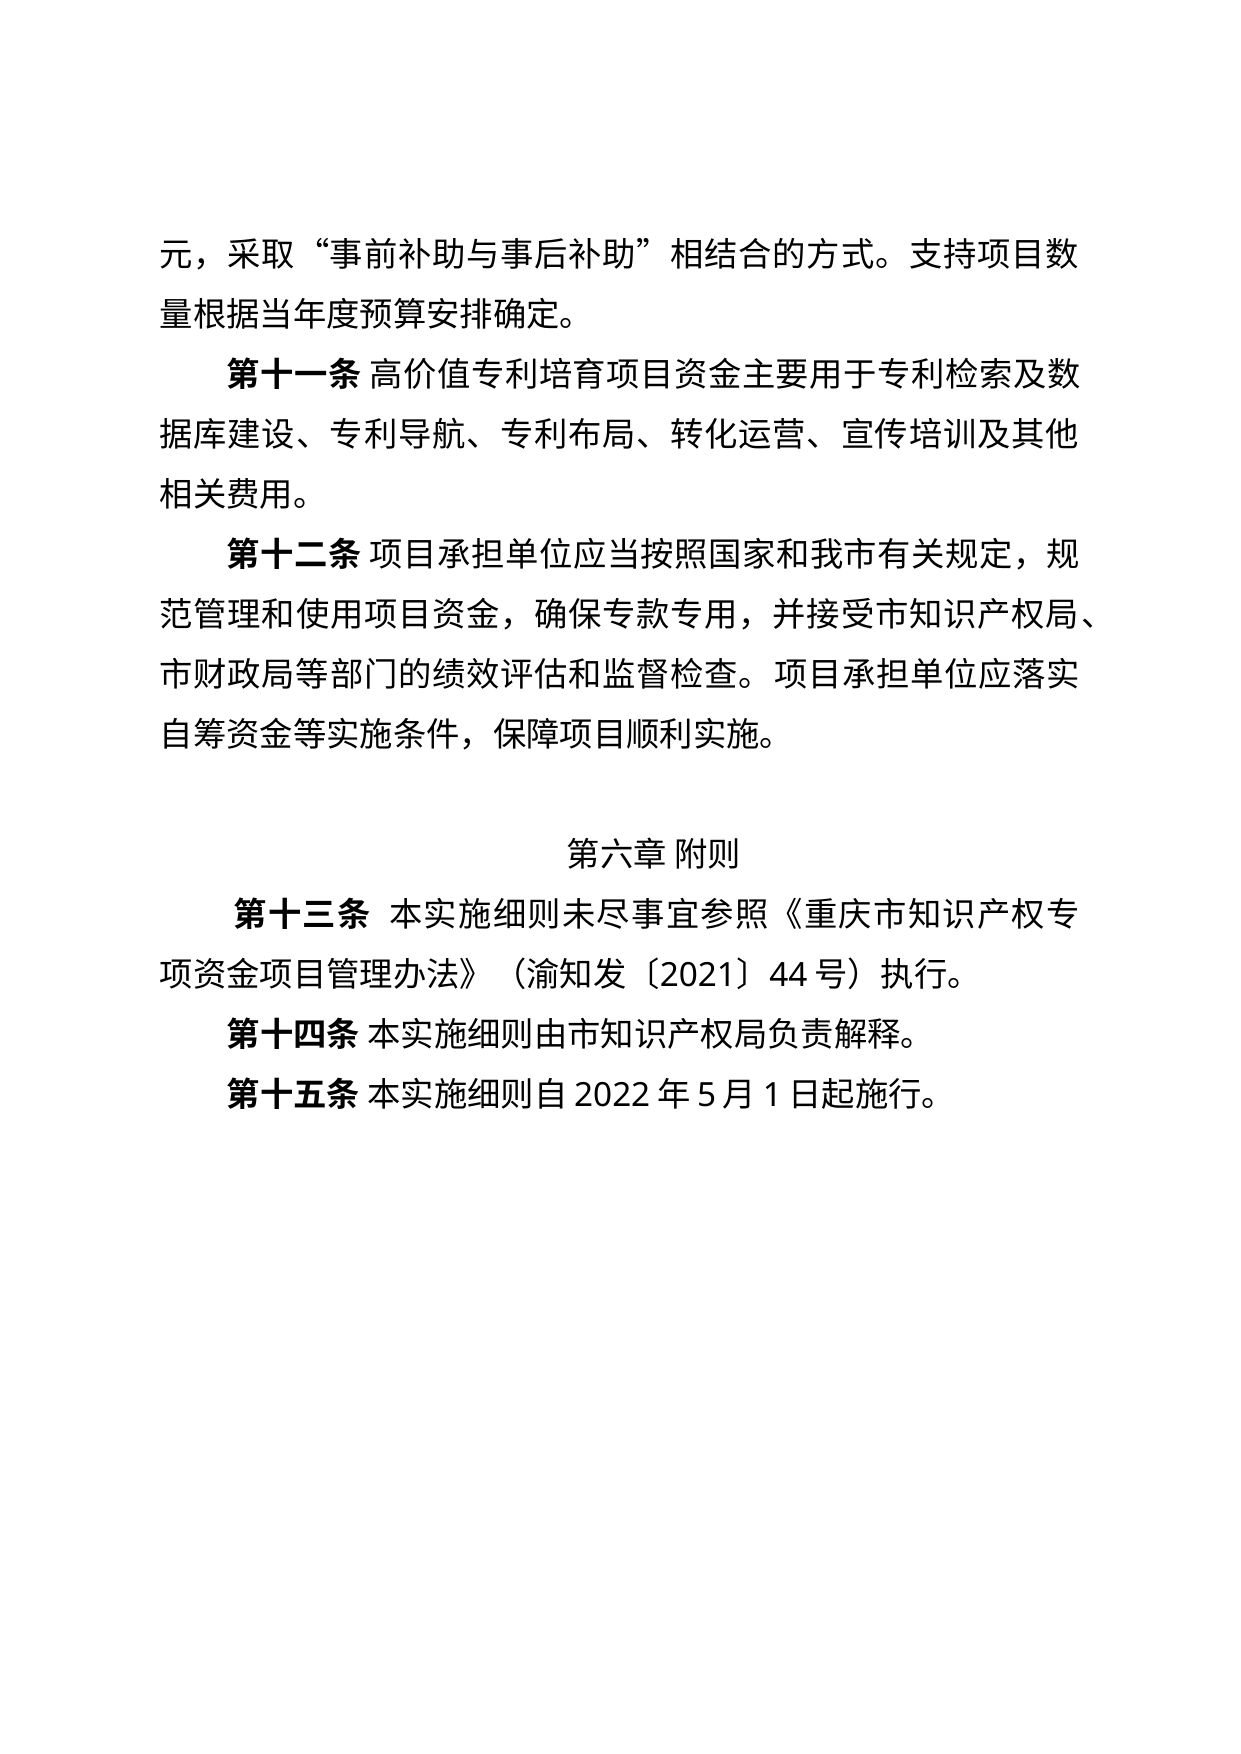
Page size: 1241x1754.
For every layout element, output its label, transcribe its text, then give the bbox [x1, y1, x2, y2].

text 第十二条 项目承担单位应当按照国家和我市有关规定，规范管理和使用项目资金，确保专款专用，并接受市知识产权局、市财政局等部门的绩效评估和监督检查。项目承担单位应落实自筹资金等实施条件，保障项目顺利实施。 [159, 518, 1081, 758]
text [159, 218, 1081, 338]
text 第六章 附则 [159, 818, 1081, 878]
text 第十五条 本实施细则自2022年5月1日起施行。 [159, 1058, 1081, 1118]
text 第十三条 本实施细则未尽事宜参照《重庆市知识产权专项资金项目管理办法》（渝知发〔2021〕44号）执行。 [159, 878, 1081, 998]
text 第十一条 高价值专利培育项目资金主要用于专利检索及数据库建设、专利导航、专利布局、转化运营、宣传培训及其他相关费用。 [159, 338, 1081, 518]
text 第十四条 本实施细则由市知识产权局负责解释。 [159, 998, 1081, 1058]
